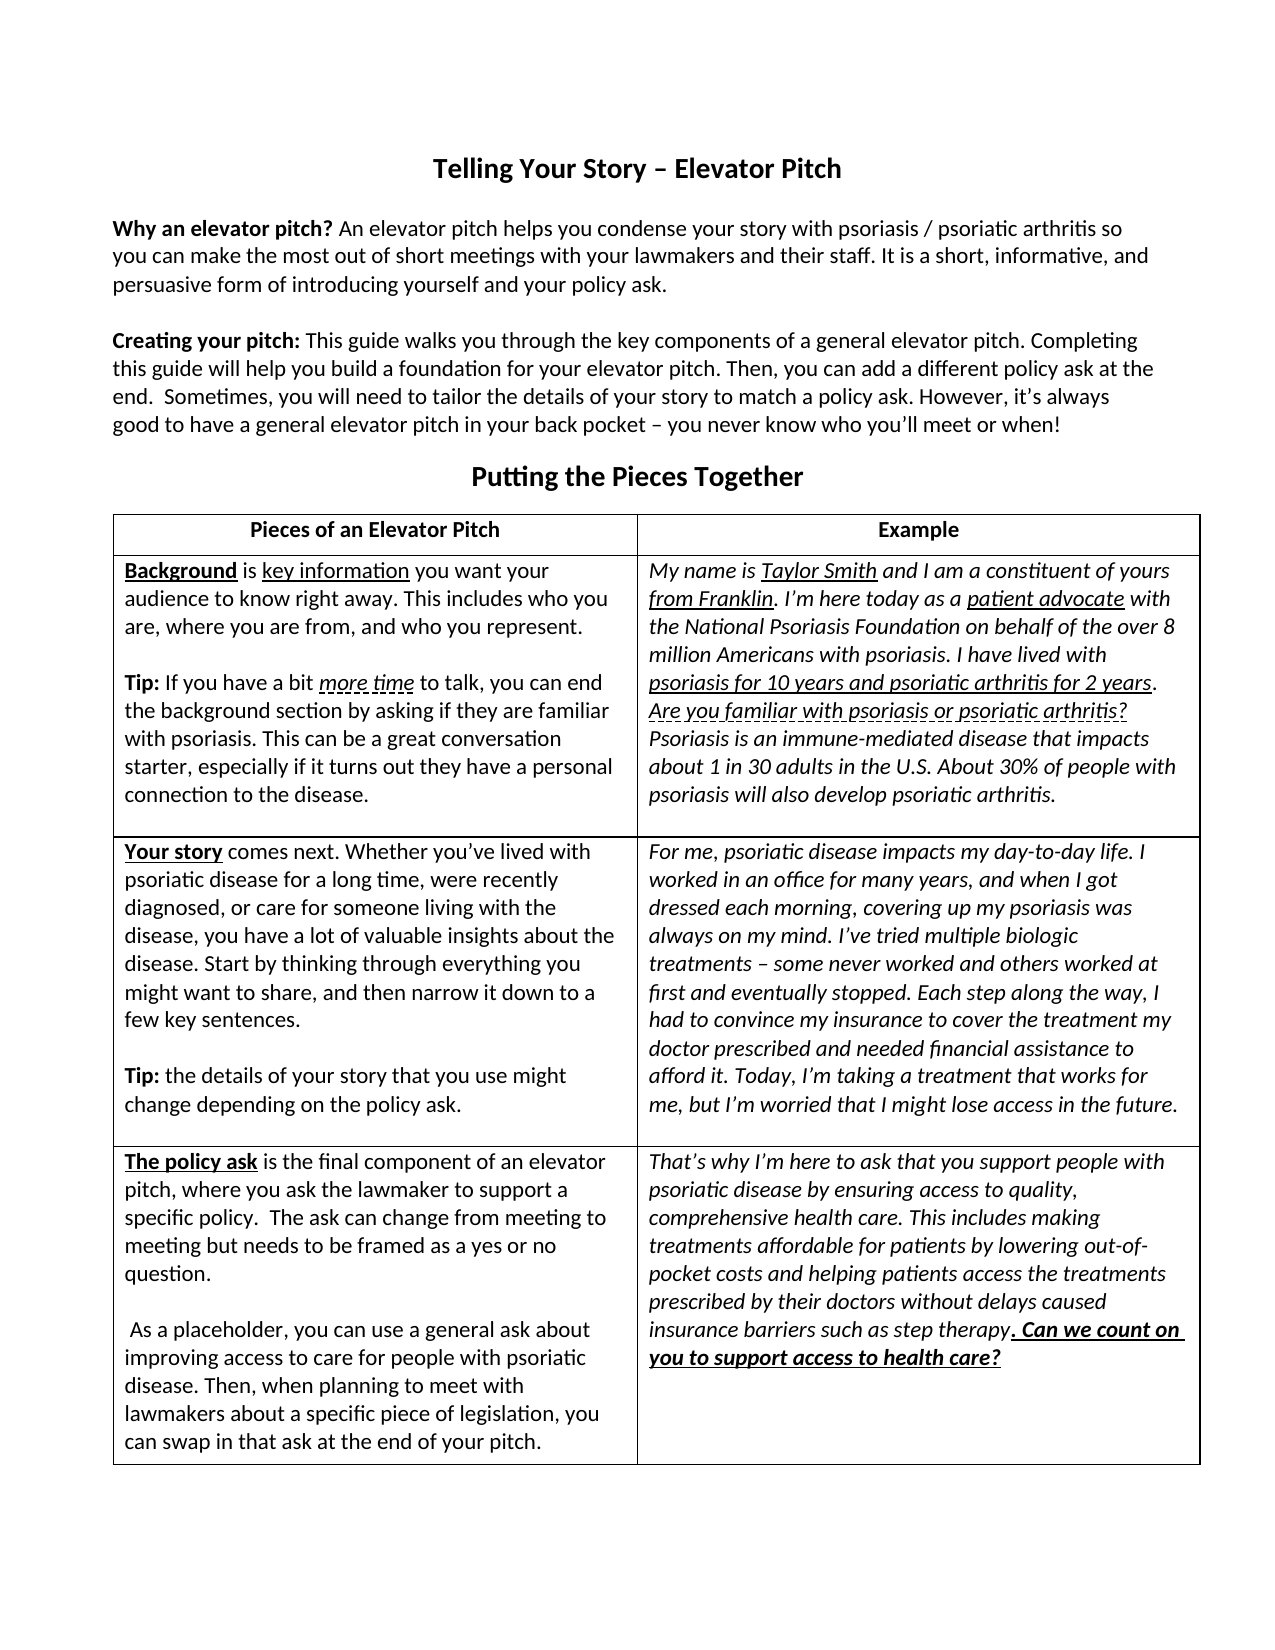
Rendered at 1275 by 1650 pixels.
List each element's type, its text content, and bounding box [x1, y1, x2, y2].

table_cell My name is Taylor Smith and I am a constituent of yours from Franklin. I’m here today as a patient advocate with the National Psoriasis Foundation on behalf of the over 8 million Americans with psoriasis. I have lived with psoriasis for 10 years and psoriatic arthritis for 2 years. Are you familiar with psoriasis or psoriatic arthritis? Psoriasis is an immune-mediated disease that impacts about 1 in 30 adults in the U.S. About 30% of people with psoriasis will also develop psoriatic arthritis. [638, 556, 1199, 836]
table_cell That’s why I’m here to ask that you support people with psoriatic disease by ensuring access to quality, comprehensive health care. This includes making treatments affordable for patients by lowering out-of-pocket costs and helping patients access the treatments prescribed by their doctors without delays caused insurance barriers such as step therapy. Can we count on you to support access to health care? [638, 1147, 1199, 1463]
table_header Pieces of an Elevator Pitch [114, 515, 637, 555]
text Why an elevator pitch? An elevator pitch helps you condense your story with psoriasis / psoriatic arthritis so you can make the most out of short meetings with your lawmakers and their staff. It is a short, informative, and persuasive form of introducing yourself and your policy ask. [112, 214, 1162, 298]
table_header Example [638, 515, 1199, 555]
text Telling Your Story – Elevator Pitch [112, 150, 1162, 186]
table_cell Background is key information you want your audience to know right away. This includes who you are, where you are from, and who you represent. Tip: If you have a bit more time to talk, you can end the background section by asking if they are familiar with psoriasis. This can be a great conversation starter, especially if it turns out they have a personal connection to the disease. [114, 556, 637, 836]
table_cell For me, psoriatic disease impacts my day-to-day life. I worked in an office for many years, and when I got dressed each morning, covering up my psoriasis was always on my mind. I’ve tried multiple biologic treatments – some never worked and others worked at first and eventually stopped. Each step along the way, I had to convince my insurance to cover the treatment my doctor prescribed and needed financial assistance to afford it. Today, I’m taking a treatment that works for me, but I’m worried that I might lose access in the future. [638, 838, 1199, 1146]
text Creating your pitch: This guide walks you through the key components of a general elevator pitch. Completing this guide will help you build a foundation for your elevator pitch. Then, you can add a different policy ask at the end. Sometimes, you will need to tailor the details of your story to match a policy ask. However, it’s always good to have a general elevator pitch in your back pocket – you never know who you’ll meet or when! [112, 326, 1162, 438]
table_cell The policy ask is the final component of an elevator pitch, where you ask the lawmaker to support a specific policy. The ask can change from meeting to meeting but needs to be framed as a yes or no question. As a placeholder, you can use a general ask about improving access to care for people with psoriatic disease. Then, when planning to meet with lawmakers about a specific piece of legislation, you can swap in that ask at the end of your pitch. [114, 1147, 637, 1463]
table_cell Your story comes next. Whether you’ve lived with psoriatic disease for a long time, were recently diagnosed, or care for someone living with the disease, you have a lot of valuable insights about the disease. Start by thinking through everything you might want to share, and then narrow it down to a few key sentences. Tip: the details of your story that you use might change depending on the policy ask. [114, 838, 637, 1146]
text Putting the Pieces Together [112, 458, 1162, 494]
